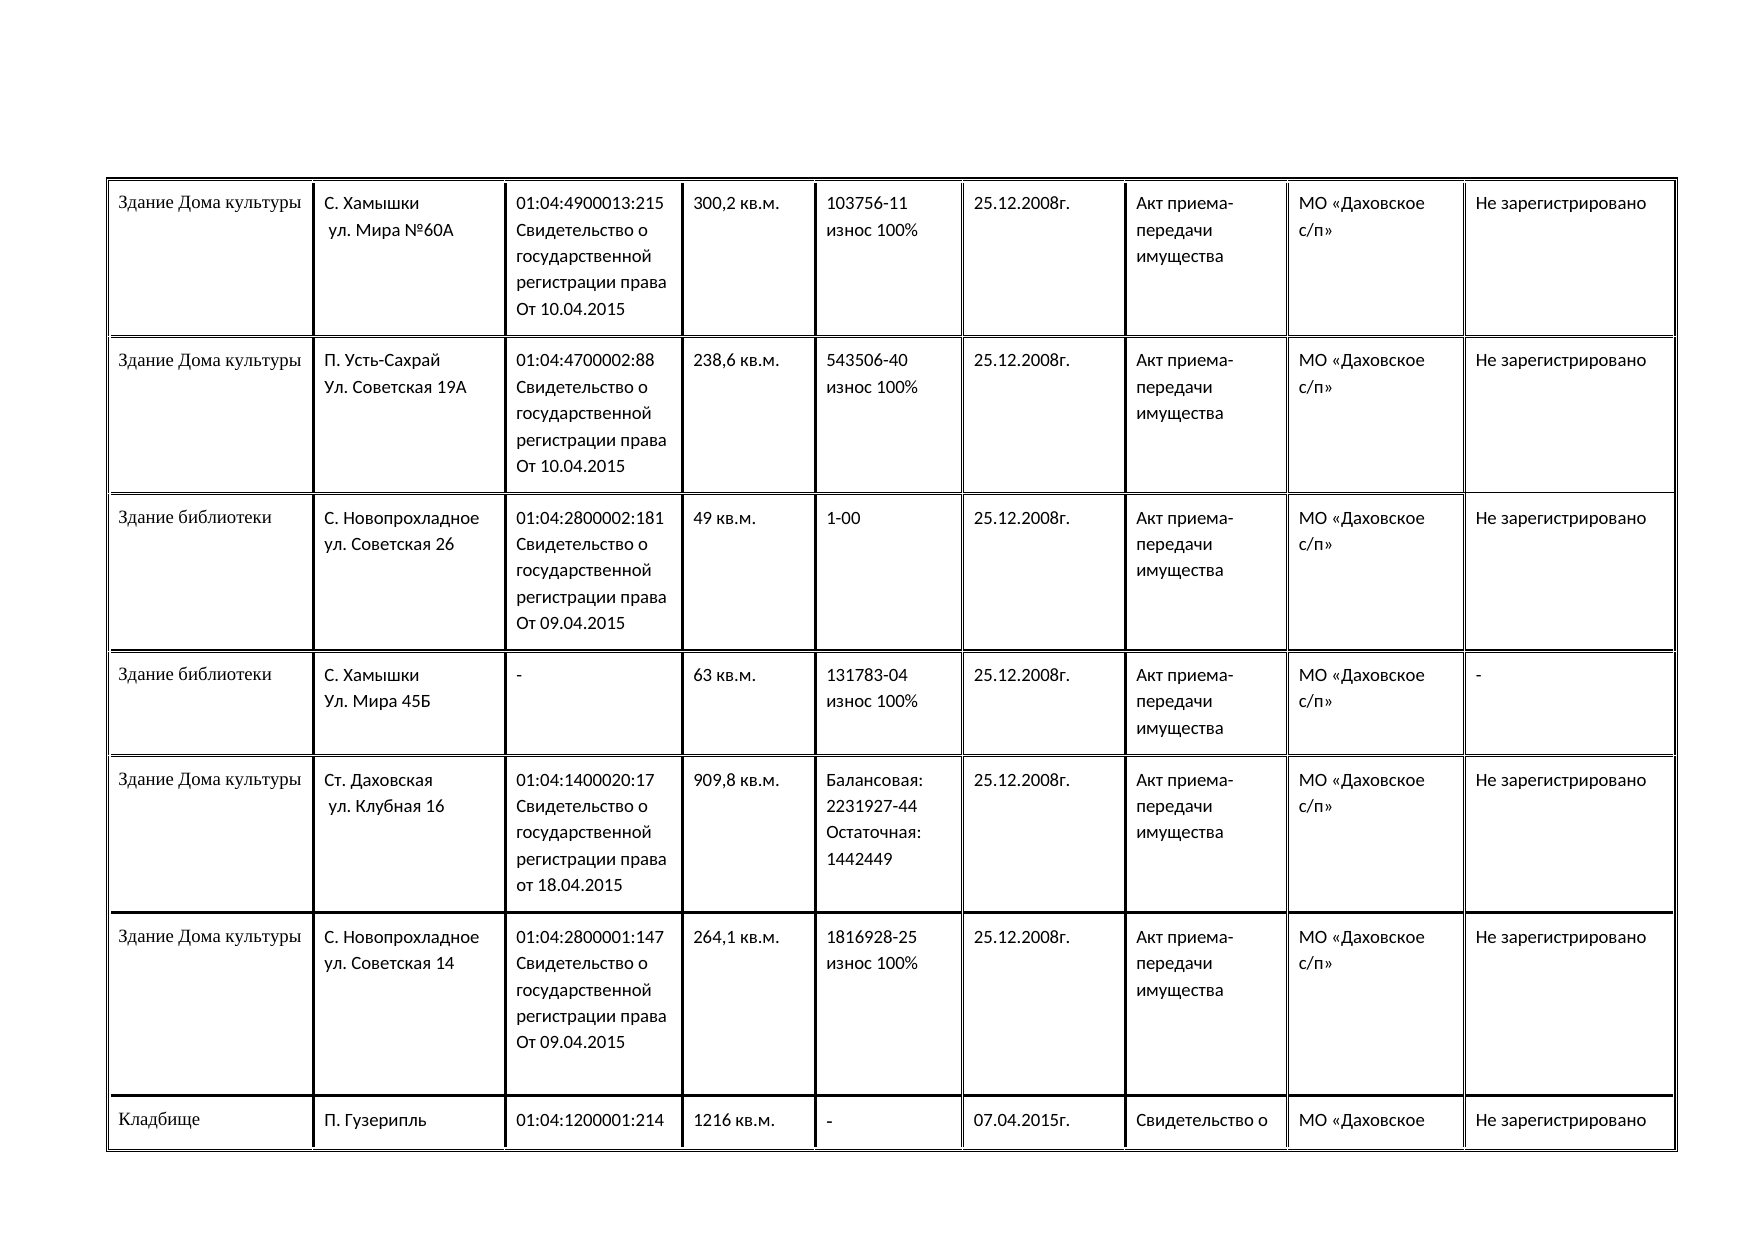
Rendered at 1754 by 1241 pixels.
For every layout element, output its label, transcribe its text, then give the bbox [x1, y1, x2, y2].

table_cell 01:04:2800001:147 Свидетельство о государственной регистрации права От 09.04.2015 [507, 914, 681, 1094]
table_cell - [815, 1097, 963, 1148]
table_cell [505, 1097, 682, 1148]
table_cell МО «Даховское с/п» [1288, 1097, 1465, 1148]
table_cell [1125, 1097, 1288, 1148]
table_cell 01:04:4700002:88 Свидетельство о государственной регистрации права От 10.04.2015 [507, 338, 681, 492]
table_cell Кладбище [109, 1094, 313, 1148]
table_cell 25.12.2008г. [964, 914, 1124, 1094]
table_cell 25.12.2008г. [964, 653, 1124, 754]
table_cell 543506-40 износ 100% [817, 338, 961, 492]
table_cell МО «Даховское с/п» [1289, 338, 1463, 492]
table_cell 07.04.2015г. [963, 1097, 1125, 1148]
table_cell 25.12.2008г. [964, 757, 1124, 911]
table_cell С. Новопрохладное ул. Советская 26 [315, 495, 504, 649]
table_cell Акт приема-передачи имущества [1127, 914, 1286, 1094]
table_cell Не зарегистрировано [1465, 754, 1676, 911]
table_cell Не зарегистрировано [1466, 335, 1675, 492]
table_cell МО «Даховское с/п» [1289, 914, 1463, 1094]
table_cell Не зарегистрировано [1466, 911, 1674, 1094]
table_cell Акт приема-передачи имущества [1127, 653, 1286, 754]
table_cell 131783-04 износ 100% [817, 653, 961, 754]
table_cell Акт приема-передачи имущества [1127, 757, 1286, 911]
table_cell С. Хамышки ул. Мира №60А [313, 179, 505, 334]
table_cell 49 кв.м. [684, 495, 814, 649]
table_cell 01:04:4900013:215 Свидетельство о государственной регистрации права От 10.04.2015 [505, 181, 682, 334]
table_cell 909,8 кв.м. [684, 757, 814, 911]
table_cell Здание Дома культуры [107, 754, 313, 911]
table_cell - [1466, 649, 1675, 754]
table_cell 25.12.2008г. [963, 179, 1125, 334]
table_cell Здание Дома культуры [109, 335, 312, 492]
table_cell Акт приема-передачи имущества [1127, 495, 1286, 649]
table_cell 01:04:1400020:17 Свидетельство о государственной регистрации права от 18.04.2015 [507, 757, 681, 911]
table_cell Ст. Даховская ул. Клубная 16 [315, 757, 504, 911]
table_cell Не зарегистрировано [1465, 181, 1674, 334]
table_cell 25.12.2008г. [964, 338, 1124, 492]
table_cell 25.12.2008г. [964, 495, 1124, 649]
table_cell Здание библиотеки [109, 649, 312, 754]
table_cell Здание Дома культуры [109, 179, 313, 334]
table_cell МО «Даховское с/п» [1288, 181, 1465, 334]
table_cell Балансовая: 2231927-44 Остаточная: 1442449 [817, 757, 961, 911]
table_cell 264,1 кв.м. [684, 914, 814, 1094]
table_cell 63 кв.м. [684, 653, 814, 754]
table_cell 238,6 кв.м. [684, 338, 814, 492]
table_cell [313, 1097, 505, 1148]
table_cell 01:04:2800002:181 Свидетельство о государственной регистрации права От 09.04.2015 [507, 495, 681, 649]
table_cell С. Новопрохладное ул. Советская 14 [315, 914, 504, 1094]
table_cell 1816928-25 износ 100% [817, 914, 961, 1094]
table_cell 1216 кв.м. [682, 1097, 815, 1148]
table_cell - [507, 653, 681, 754]
table_cell МО «Даховское с/п» [1289, 495, 1463, 649]
table_cell 103756-11 износ 100% [815, 181, 963, 334]
table_cell 300,2 кв.м. [682, 179, 815, 334]
table_cell Акт приема-передачи имущества [1125, 181, 1288, 334]
table_cell МО «Даховское с/п» [1289, 653, 1463, 754]
table_cell С. Хамышки Ул. Мира 45Б [315, 653, 504, 754]
table_cell Здание Дома культуры [109, 911, 312, 1094]
table_cell Не зарегистрировано [1465, 1094, 1674, 1148]
table_cell Акт приема-передачи имущества [1127, 338, 1286, 492]
table_cell МО «Даховское с/п» [1289, 757, 1463, 911]
table_cell П. Усть-Сахрай Ул. Советская 19А [315, 338, 504, 492]
table_cell 1-00 [817, 495, 961, 649]
table_cell Здание библиотеки [107, 492, 313, 649]
table_cell Не зарегистрировано [1466, 493, 1674, 649]
